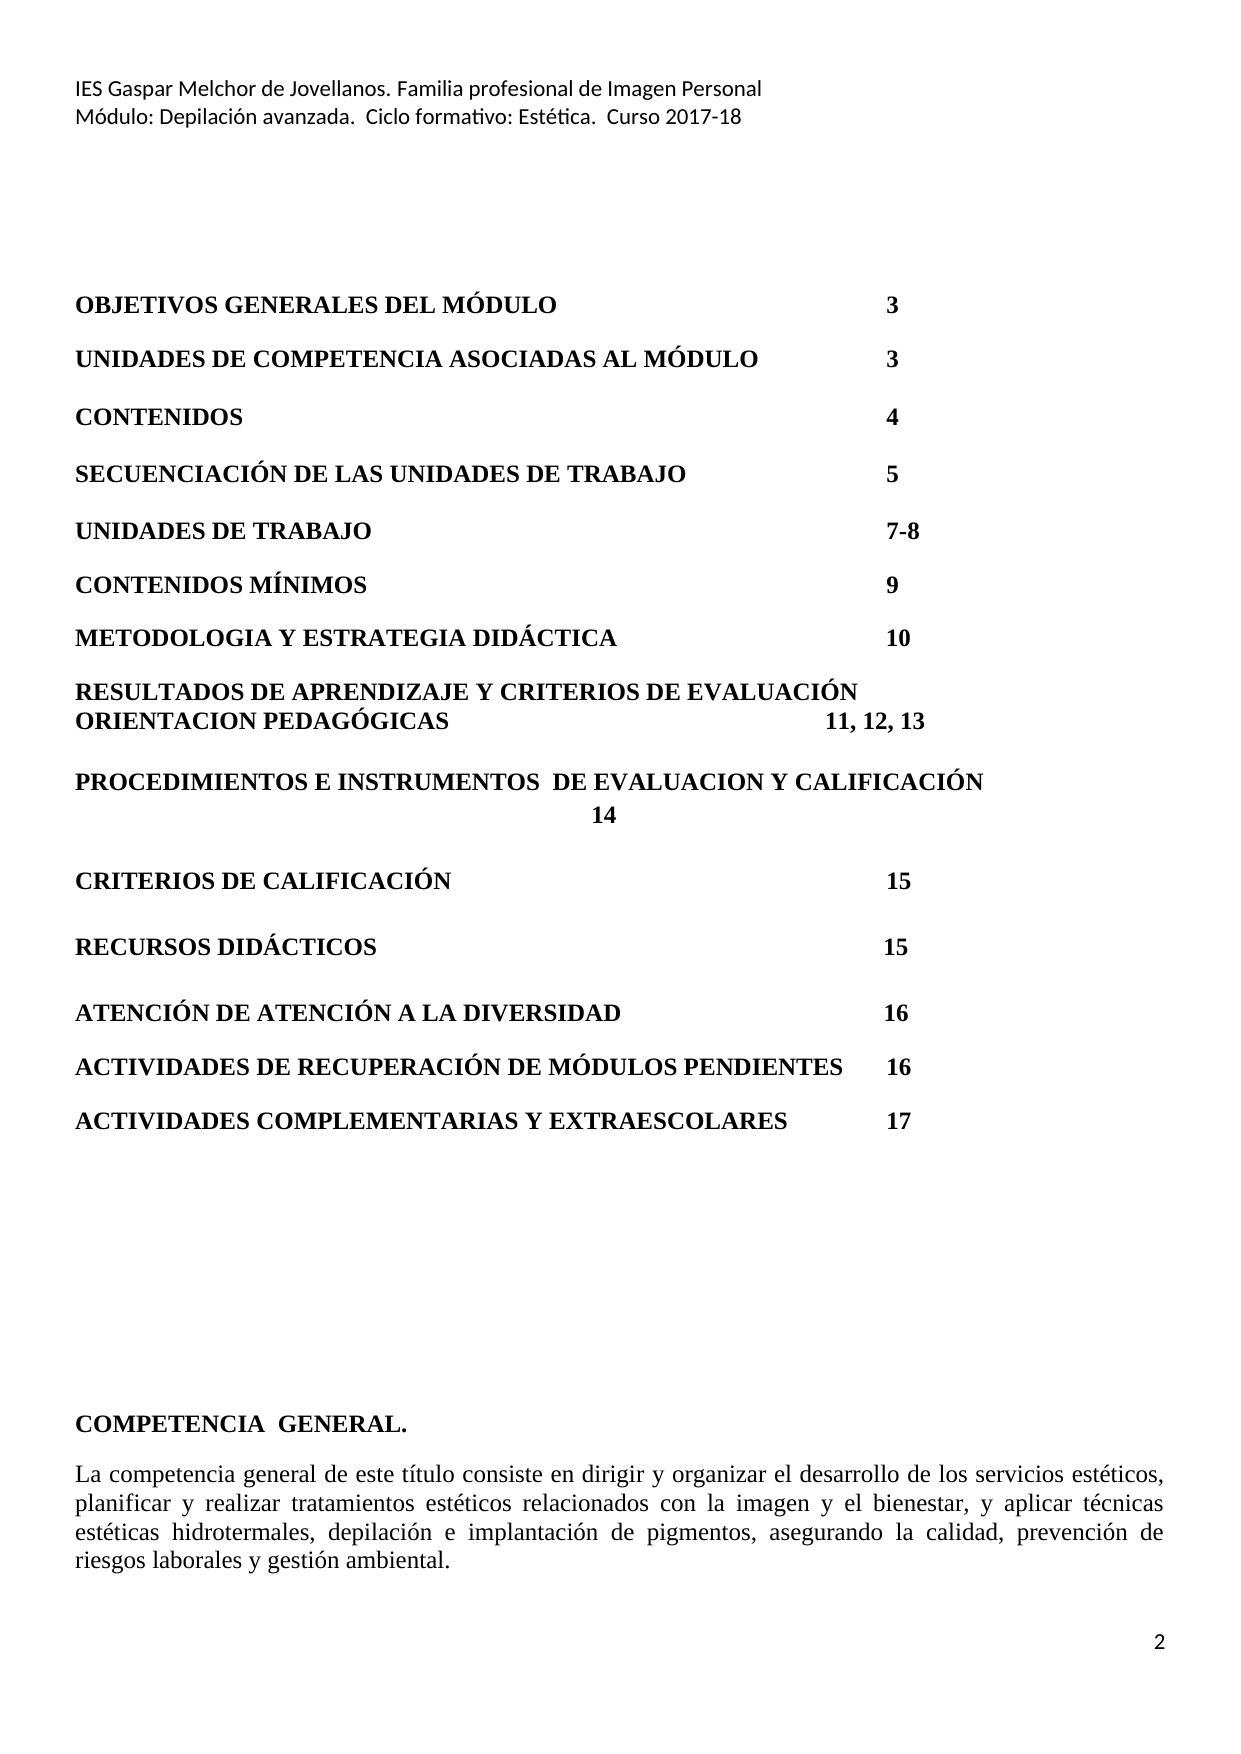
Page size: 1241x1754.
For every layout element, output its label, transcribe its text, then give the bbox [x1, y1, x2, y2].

text CRITERIOS DE CALIFICACIÓN 15 [75, 866, 1165, 895]
text METODOLOGIA Y ESTRATEGIA DIDÁCTICA 10 [75, 623, 1165, 652]
text SECUENCIACIÓN DE LAS UNIDADES DE TRABAJO 5 [75, 459, 1165, 488]
text RESULTADOS DE APRENDIZAJE Y CRITERIOS DE EVALUACIÓN [75, 677, 1165, 706]
text ACTIVIDADES COMPLEMENTARIAS Y EXTRAESCOLARES 17 [75, 1106, 1165, 1135]
text COMPETENCIA GENERAL. [75, 1409, 1165, 1438]
text RECURSOS DIDÁCTICOS 15 [75, 932, 1165, 961]
text PROCEDIMIENTOS E INSTRUMENTOS DE EVALUACION Y CALIFICACIÓN 14 [75, 767, 1165, 829]
text CONTENIDOS MÍNIMOS 9 [75, 570, 1165, 598]
text UNIDADES DE TRABAJO 7-8 [75, 516, 1165, 544]
text ACTIVIDADES DE RECUPERACIÓN DE MÓDULOS PENDIENTES 16 [75, 1052, 1165, 1081]
text UNIDADES DE COMPETENCIA ASOCIADAS AL MÓDULO 3 [75, 344, 1165, 373]
text CONTENIDOS 4 [75, 402, 1165, 459]
text OBJETIVOS GENERALES DEL MÓDULO 3 [75, 290, 1165, 319]
text ATENCIÓN DE ATENCIÓN A LA DIVERSIDAD 16 [75, 998, 1165, 1027]
text ORIENTACION PEDAGÓGICAS 11, 12, 13 [75, 706, 1165, 735]
text La competencia general de este título consiste en dirigir y organizar el desarrollo de los servicios estéticos, planificar y realizar tratamientos estéticos relacionados con la imagen y el bienestar, y aplicar técnicas estéticas hidrotermales, depilación e implantación de pigmentos, asegurando la calidad, prevención de riesgos laborales y gestión ambiental. [75, 1459, 1165, 1574]
